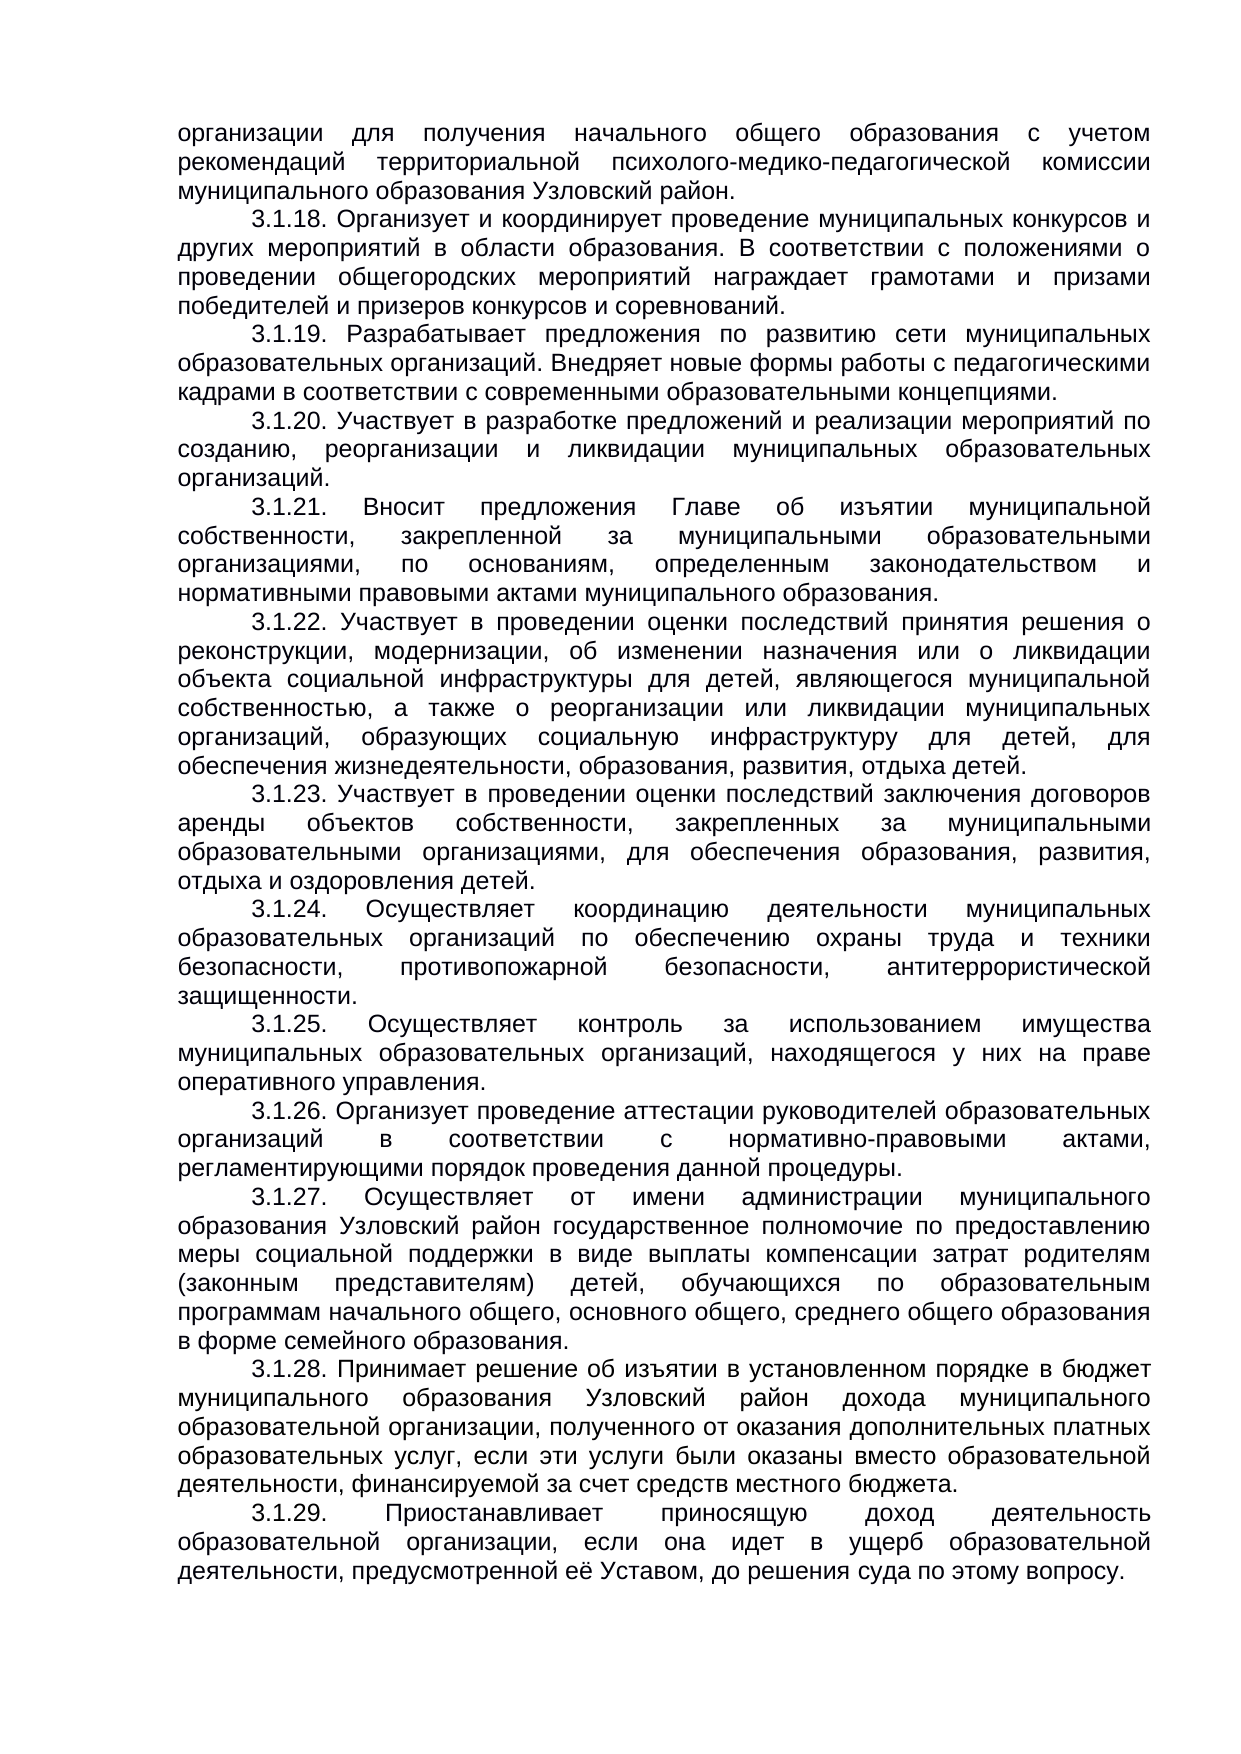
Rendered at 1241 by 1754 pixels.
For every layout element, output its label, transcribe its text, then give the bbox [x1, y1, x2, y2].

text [177, 118, 1152, 204]
text 3.1.27. Осуществляет от имени администрации муниципального образования Узловский район государственное полномочие по предоставлению меры социальной поддержки в виде выплаты компенсации затрат родителям (законным представителям) детей, обучающихся по образовательным программам начального общего, основного общего, среднего общего образования в форме семейного образования. [177, 1182, 1152, 1354]
text 3.1.18. Организует и координирует проведение муниципальных конкурсов и других мероприятий в области образования. В соответствии с положениями о проведении общегородских мероприятий награждает грамотами и призами победителей и призеров конкурсов и соревнований. [177, 204, 1152, 319]
text 3.1.26. Организует проведение аттестации руководителей образовательных организаций в соответствии с нормативно-правовыми актами, регламентирующими порядок проведения данной процедуры. [177, 1096, 1152, 1182]
text 3.1.24. Осуществляет координацию деятельности муниципальных образовательных организаций по обеспечению охраны труда и техники безопасности, противопожарной безопасности, антитеррористической защищенности. [177, 894, 1152, 1009]
text 3.1.20. Участвует в разработке предложений и реализации мероприятий по созданию, реорганизации и ликвидации муниципальных образовательных организаций. [177, 406, 1152, 492]
text 3.1.19. Разрабатывает предложения по развитию сети муниципальных образовательных организаций. Внедряет новые формы работы с педагогическими кадрами в соответствии с современными образовательными концепциями. [177, 319, 1152, 406]
text 3.1.21. Вносит предложения Главе об изъятии муниципальной собственности, закрепленной за муниципальными образовательными организациями, по основаниям, определенным законодательством и нормативными правовыми актами муниципального образования. [177, 492, 1152, 607]
text 3.1.22. Участвует в проведении оценки последствий принятия решения о реконструкции, модернизации, об изменении назначения или о ликвидации объекта социальной инфраструктуры для детей, являющегося муниципальной собственностью, а также о реорганизации или ликвидации муниципальных организаций, образующих социальную инфраструктуру для детей, для обеспечения жизнедеятельности, образования, развития, отдыха детей. [177, 607, 1152, 779]
text 3.1.25. Осуществляет контроль за использованием имущества муниципальных образовательных организаций, находящегося у них на праве оперативного управления. [177, 1009, 1152, 1096]
text 3.1.23. Участвует в проведении оценки последствий заключения договоров аренды объектов собственности, закрепленных за муниципальными образовательными организациями, для обеспечения образования, развития, отдыха и оздоровления детей. [177, 779, 1152, 894]
text 3.1.29. Приостанавливает приносящую доход деятельность образовательной организации, если она идет в ущерб образовательной деятельности, предусмотренной её Уставом, до решения суда по этому вопросу. [177, 1498, 1152, 1584]
text 3.1.28. Принимает решение об изъятии в установленном порядке в бюджет муниципального образования Узловский район дохода муниципального образовательной организации, полученного от оказания дополнительных платных образовательных услуг, если эти услуги были оказаны вместо образовательной деятельности, финансируемой за счет средств местного бюджета. [177, 1354, 1152, 1498]
